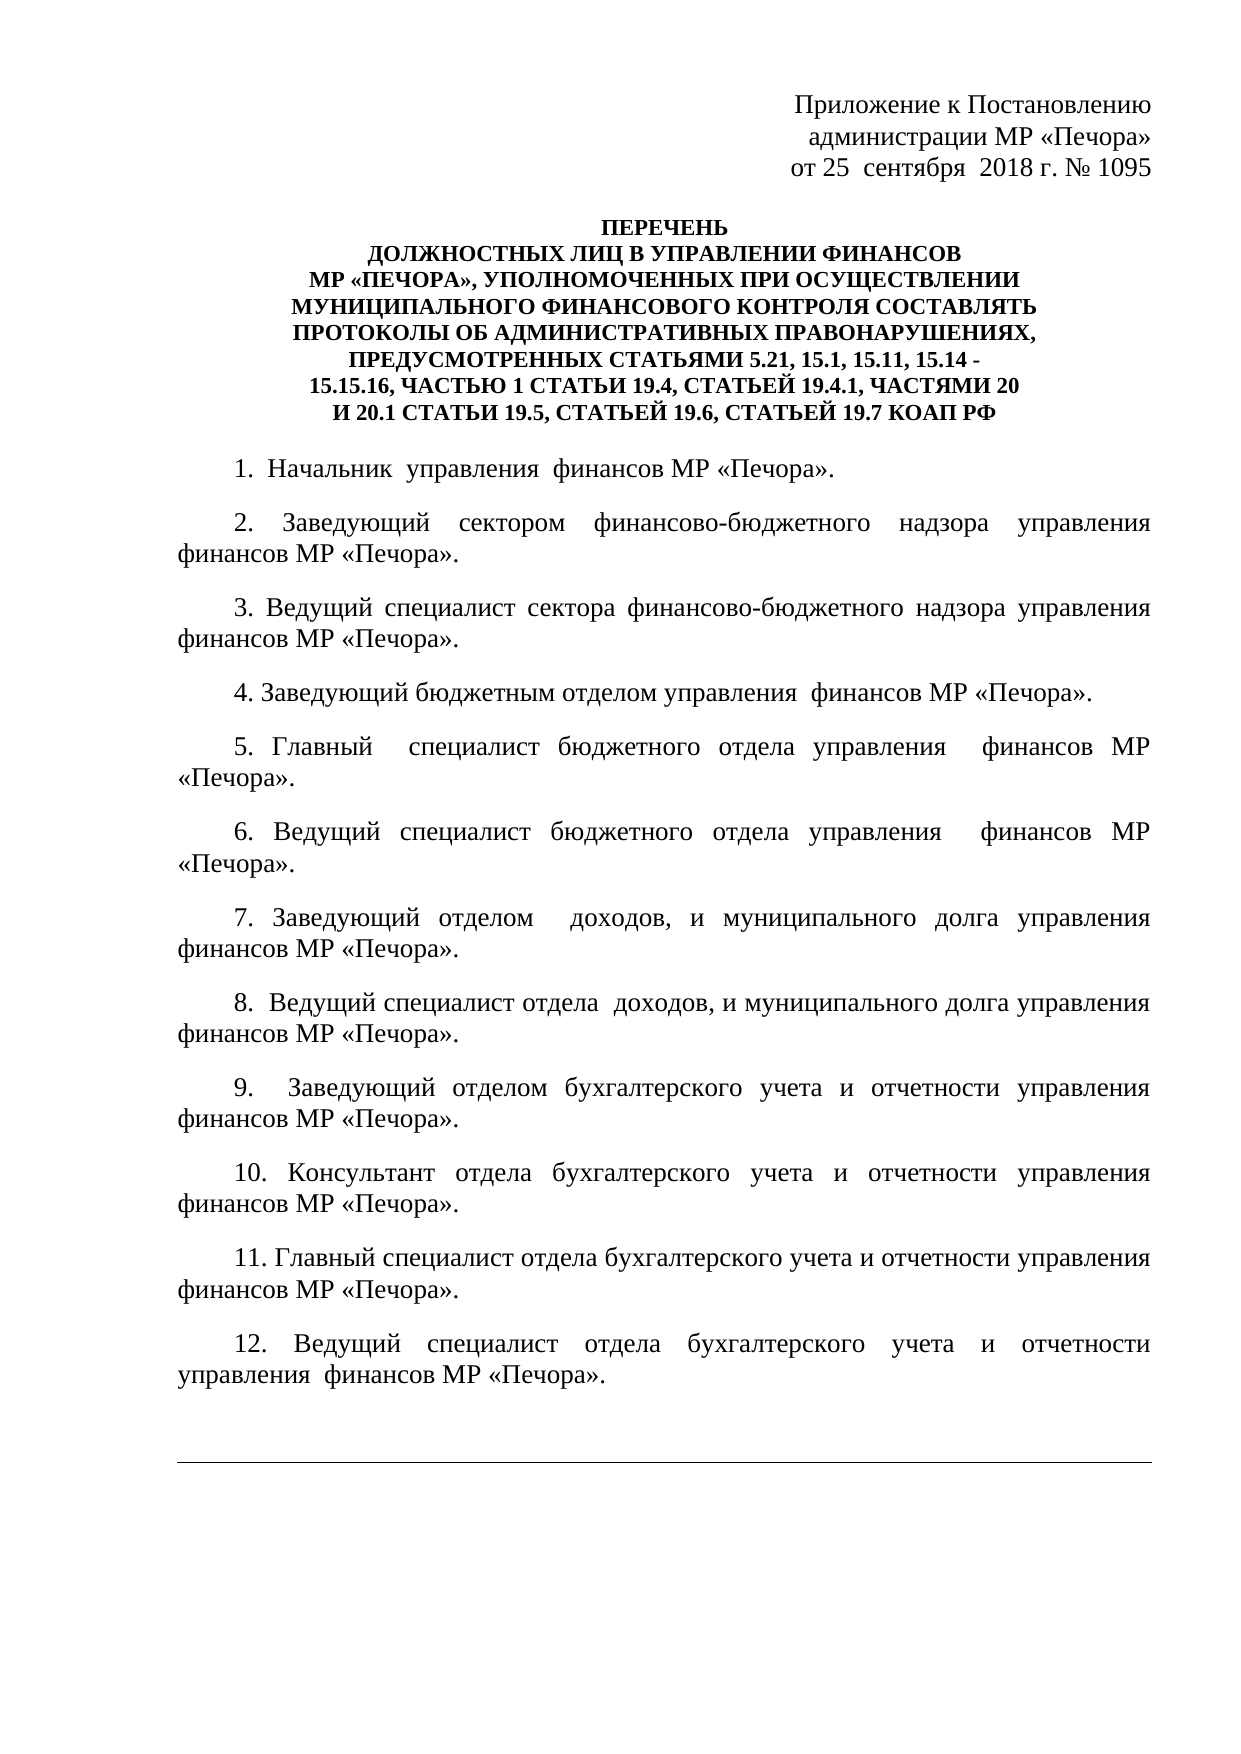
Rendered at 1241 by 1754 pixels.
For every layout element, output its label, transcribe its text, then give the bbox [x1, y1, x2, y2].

text 5. Главный специалист бюджетного отдела управления финансов МР «Печора». [177, 730, 1152, 793]
text 15.15.16, ЧАСТЬЮ 1 СТАТЬИ 19.4, СТАТЬЕЙ 19.4.1, ЧАСТЯМИ 20 [177, 372, 1152, 399]
text 1. Начальник управления финансов МР «Печора». [177, 452, 1152, 483]
text 8. Ведущий специалист отдела доходов, и муниципального долга управления финансов МР «Печора». [177, 986, 1152, 1048]
text 10. Консультант отдела бухгалтерского учета и отчетности управления финансов МР «Печора». [177, 1156, 1152, 1219]
text администрации МР «Печора» [177, 120, 1152, 151]
text 3. Ведущий специалист сектора финансово-бюджетного надзора управления финансов МР «Печора». [177, 591, 1152, 653]
text 6. Ведущий специалист бюджетного отдела управления финансов МР «Печора». [177, 816, 1152, 878]
text ПРОТОКОЛЫ ОБ АДМИНИСТРАТИВНЫХ ПРАВОНАРУШЕНИЯХ, [177, 319, 1152, 346]
text И 20.1 СТАТЬИ 19.5, СТАТЬЕЙ 19.6, СТАТЬЕЙ 19.7 КОАП РФ [177, 399, 1152, 425]
text от 25 сентября 2018 г. № 1095 [177, 151, 1152, 182]
text ДОЛЖНОСТНЫХ ЛИЦ В УПРАВЛЕНИИ ФИНАНСОВ [177, 240, 1152, 266]
text 7. Заведующий отделом доходов, и муниципального долга управления финансов МР «Печора». [177, 901, 1152, 963]
text МР «ПЕЧОРА», УПОЛНОМОЧЕННЫХ ПРИ ОСУЩЕСТВЛЕНИИ [177, 267, 1152, 293]
text 9. Заведующий отделом бухгалтерского учета и отчетности управления финансов МР «Печора». [177, 1071, 1152, 1133]
text ПРЕДУСМОТРЕННЫХ СТАТЬЯМИ 5.21, 15.1, 15.11, 15.14 - [177, 346, 1152, 372]
text МУНИЦИПАЛЬНОГО ФИНАНСОВОГО КОНТРОЛЯ СОСТАВЛЯТЬ [177, 293, 1152, 319]
text Приложение к Постановлению [177, 89, 1152, 120]
text 4. Заведующий бюджетным отделом управления финансов МР «Печора». [177, 676, 1152, 707]
text 11. Главный специалист отдела бухгалтерского учета и отчетности управления финансов МР «Печора». [177, 1242, 1152, 1304]
text 12. Ведущий специалист отдела бухгалтерского учета и отчетности управления финансов МР «Печора». [177, 1327, 1152, 1389]
text ПЕРЕЧЕНЬ [177, 214, 1152, 240]
text 2. Заведующий сектором финансово-бюджетного надзора управления финансов МР «Печора». [177, 506, 1152, 568]
